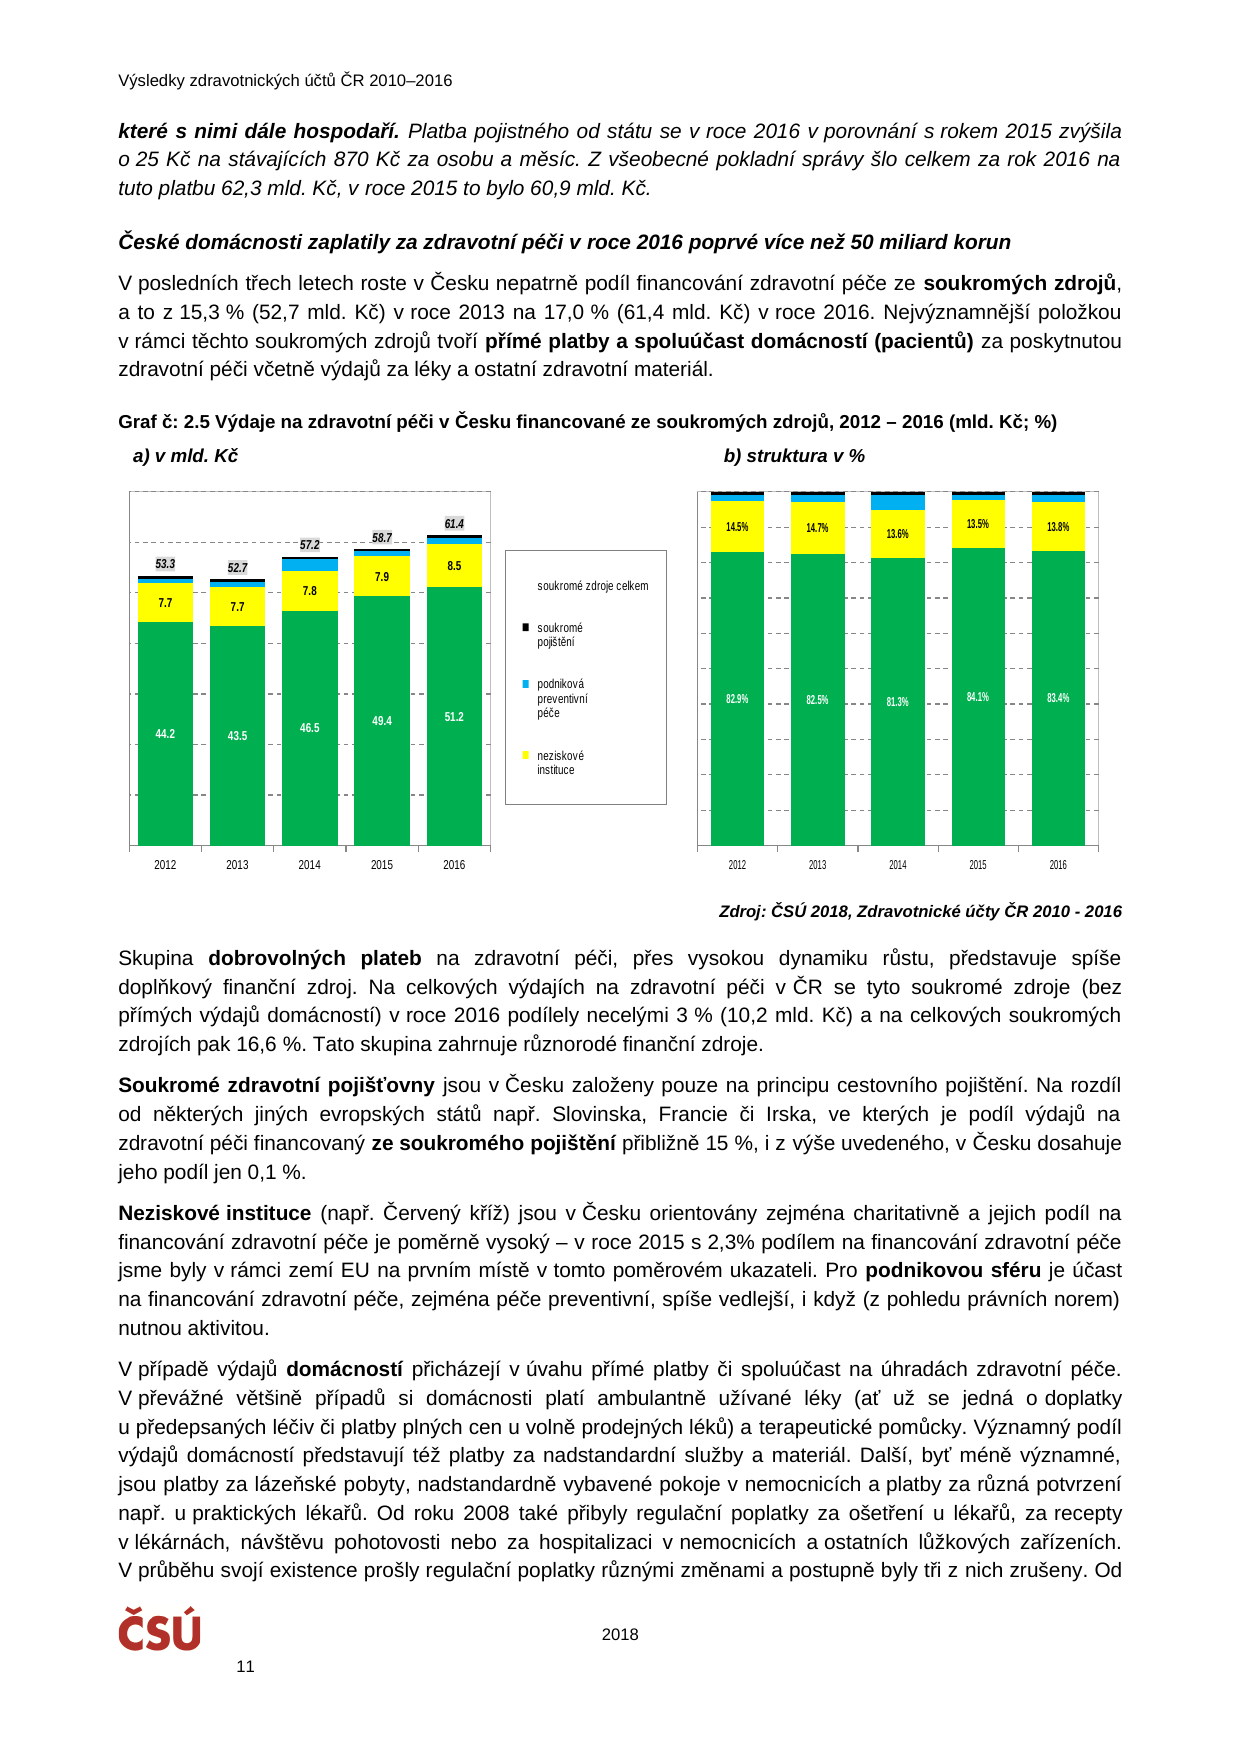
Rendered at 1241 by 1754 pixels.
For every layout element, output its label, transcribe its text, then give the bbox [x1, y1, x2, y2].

text Graf č: 2.5 Výdaje na zdravotní péči v Česku financované ze soukromých zdrojů, 2012 – 2016 (mld. Kč; %) [118, 411, 1122, 432]
text V posledních třech letech roste v Česku nepatrně podíl financování zdravotní péče ze soukromých zdrojů, a to z 15,3 % (52,7 mld. Kč) v roce 2013 na 17,0 % (61,4 mld. Kč) v roce 2016. Nejvýznamnější položkou v rámci těchto soukromých zdrojů tvoří přímé platby a spoluúčast domácností (pacientů) za poskytnutou zdravotní péči včetně výdajů za léky a ostatní zdravotní materiál. [118, 271, 1122, 381]
text Skupina dobrovolných plateb na zdravotní péči, přes vysokou dynamiku růstu, představuje spíše doplňkový finanční zdroj. Na celkových výdajích na zdravotní péči v ČR se tyto soukromé zdroje (bez přímých výdajů domácností) v roce 2016 podílely necelými 3 % (10,2 mld. Kč) a na celkových soukromých zdrojích pak 16,6 %. Tato skupina zahrnuje různorodé finanční zdroje. [118, 946, 1122, 1056]
text České domácnosti zaplatily za zdravotní péči v roce 2016 poprvé více než 50 miliard korun [118, 230, 1122, 254]
text Soukromé zdravotní pojišťovny jsou v Česku založeny pouze na principu cestovního pojištění. Na rozdíl od některých jiných evropských států např. Slovinska, Francie či Irska, ve kterých je podíl výdajů na zdravotní péči financovaný ze soukromého pojištění přibližně 15 %, i z výše uvedeného, v Česku dosahuje jeho podíl jen 0,1 %. [118, 1073, 1122, 1183]
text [118, 118, 1122, 200]
picture [118, 1606, 200, 1651]
text Zdroj: ČSÚ 2018, Zdravotnické účty ČR 2010 - 2016 [118, 902, 1122, 921]
text Neziskové instituce (např. Červený kříž) jsou v Česku orientovány zejména charitativně a jejich podíl na financování zdravotní péče je poměrně vysoký – v roce 2015 s 2,3% podílem na financování zdravotní péče jsme byly v rámci zemí EU na prvním místě v tomto poměrovém ukazateli. Pro podnikovou sféru je účast na financování zdravotní péče, zejména péče preventivní, spíše vedlejší, i když (z pohledu právních norem) nutnou aktivitou. [118, 1201, 1122, 1340]
text a) v mld. Kč b) struktura v % [118, 445, 1122, 467]
